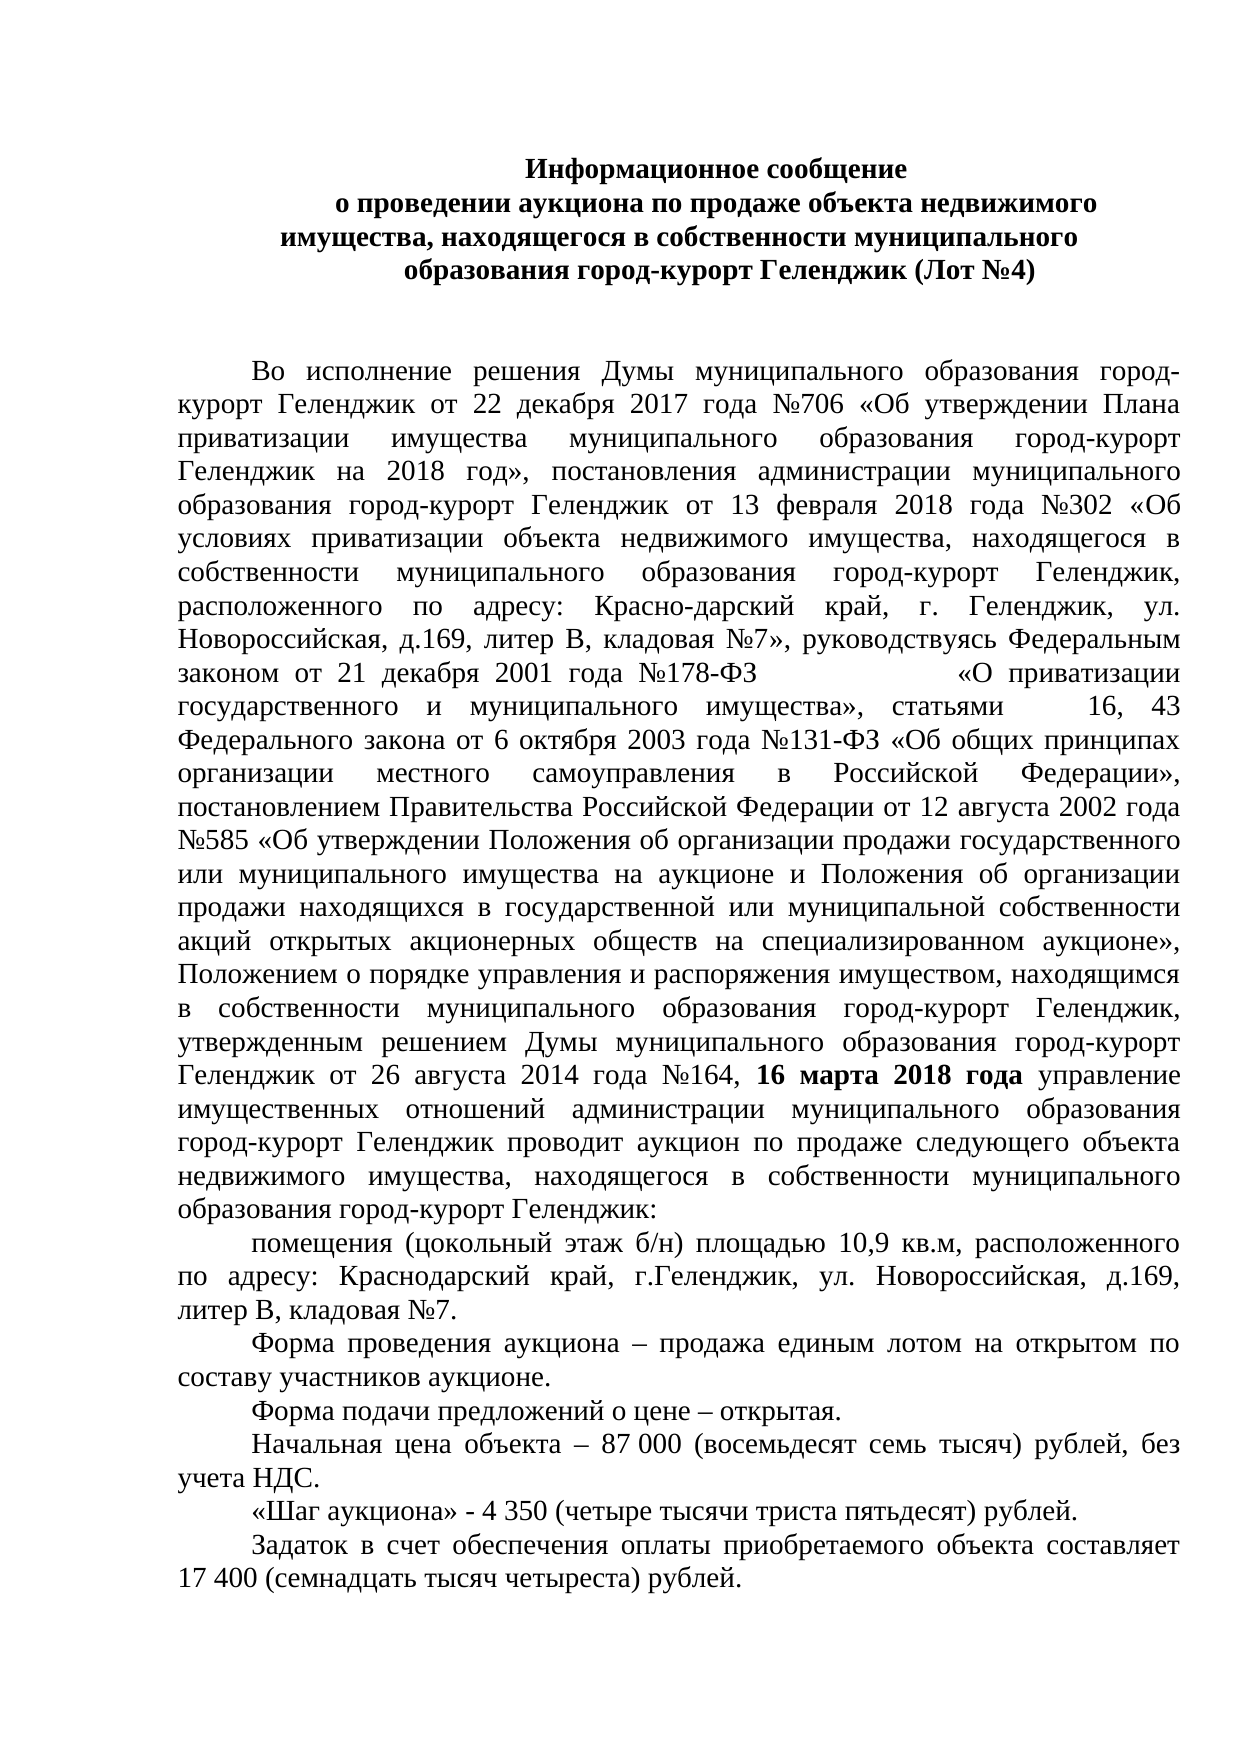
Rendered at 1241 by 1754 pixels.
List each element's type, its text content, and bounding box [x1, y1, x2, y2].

text «Шаг аукциона» - 4 350 (четыре тысячи триста пятьдесят) рублей. [177, 1493, 1181, 1527]
text о проведении аукциона по продаже объекта недвижимого имущества, находящегося в собственности муниципального [177, 185, 1181, 252]
text Начальная цена объекта – 87 000 (восемьдесят семь тысяч) рублей, без учета НДС. [177, 1426, 1181, 1493]
text Форма проведения аукциона – продажа единым лотом на открытом по составу участников аукционе. [177, 1326, 1181, 1393]
text Форма подачи предложений о цене – открытая. [177, 1393, 1181, 1426]
text помещения (цокольный этаж б/н) площадью 10,9 кв.м, расположенного по адресу: Краснодарский край, г.Геленджик, ул. Новороссийская, д.169, литер В, кладовая №7. [177, 1225, 1181, 1326]
text образования город-курорт Геленджик (Лот №4) [177, 252, 1181, 286]
text Во исполнение решения Думы муниципального образования город-курорт Геленджик от 22 декабря 2017 года №706 «Об утверждении Плана приватизации имущества муниципального образования город-курорт Геленджик на 2018 год», постановления администрации муниципального образования город-курорт Геленджик от 13 февраля 2018 года №302 «Об условиях приватизации объекта недвижимого имущества, находящегося в собственности муниципального образования город-курорт Геленджик, расположенного по адресу: Красно-дарский край, г. Геленджик, ул. Новороссийская, д.169, литер В, кладовая №7», руководствуясь Федеральным законом от 21 декабря 2001 года №178-ФЗ «О приватизации государственного и муниципального имущества», статьями 16, 43 Федерального закона от 6 октября 2003 года №131-ФЗ «Об общих принципах организации местного самоуправления в Российской Федерации», постановлением Правительства Российской Федерации от 12 августа 2002 года №585 «Об утверждении Положения об организации продажи государственного или муниципального имущества на аукционе и Положения об организации продажи находящихся в государственной или муниципальной собственности акций открытых акционерных обществ на специализированном аукционе», Положением о порядке управления и распоряжения имуществом, находящимся в собственности муниципального образования город-курорт Геленджик, утвержденным решением Думы муниципального образования город-курорт Геленджик от 26 августа 2014 года №164, 16 марта 2018 года управление имущественных отношений администрации муниципального образования город-курорт Геленджик проводит аукцион по продаже следующего объекта недвижимого имущества, находящегося в собственности муниципального образования город-курорт Геленджик: [177, 353, 1181, 1225]
text Задаток в счет обеспечения оплаты приобретаемого объекта составляет 17 400 (семнадцать тысяч четыреста) рублей. [177, 1527, 1181, 1594]
text Информационное сообщение [177, 152, 1181, 185]
